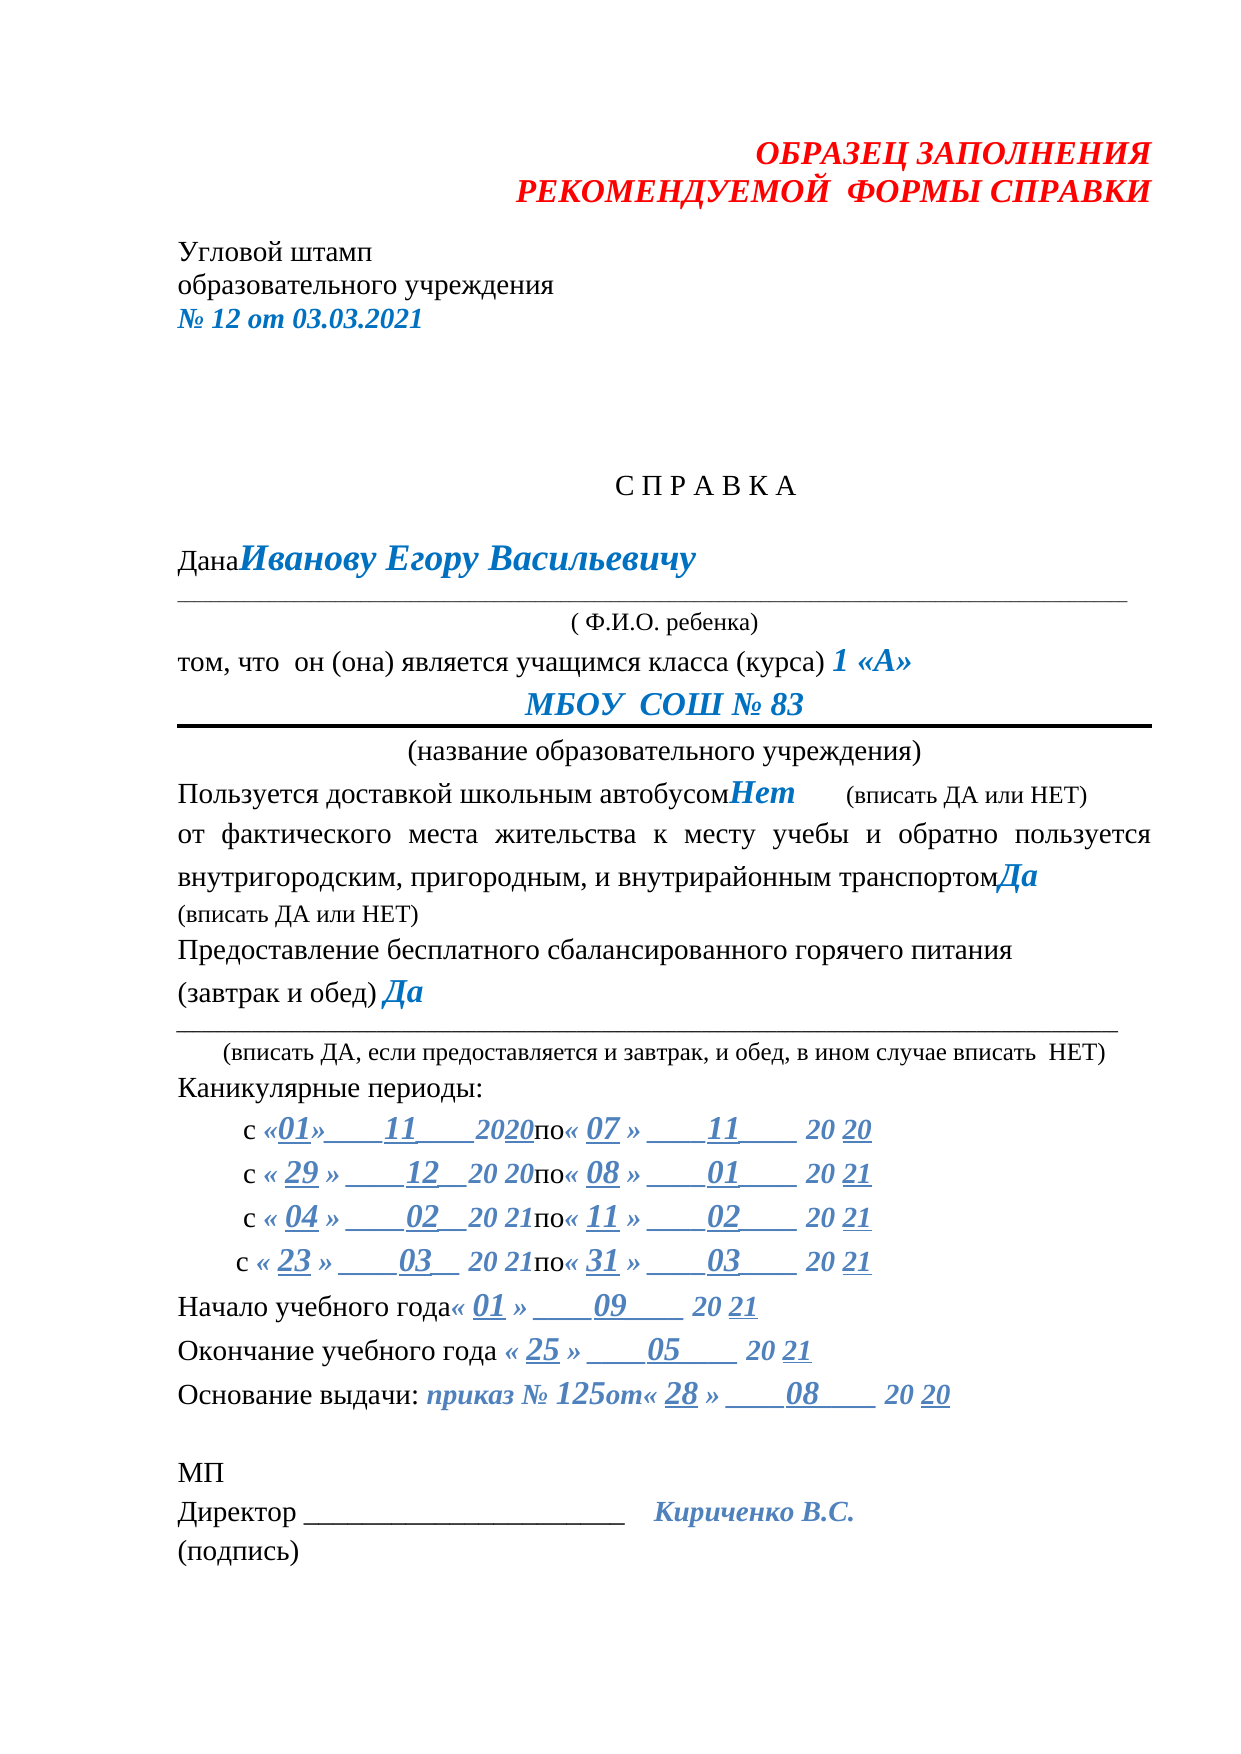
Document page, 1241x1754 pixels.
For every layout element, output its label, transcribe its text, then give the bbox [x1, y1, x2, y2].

text ДанаИванову Егору Васильевичу [177, 536, 1152, 579]
text с « 29 » ____12__20 20по« 08 » ____01____ 20 21 [177, 1153, 1152, 1191]
text с « 23 » ____03__ 20 21по« 31 » ____03____ 20 21 [177, 1241, 1152, 1279]
text РЕКОМЕНДУЕМОЙ ФОРМЫ СПРАВКИ [177, 171, 1152, 209]
text (вписать ДА или НЕТ) [177, 899, 1152, 928]
text ОБРАЗЕЦ ЗАПОЛНЕНИЯ [177, 133, 1152, 171]
text образовательного учреждения [177, 267, 1152, 301]
text (подпись) [177, 1533, 1152, 1566]
text Основание выдачи: приказ № 125от« 28 » ____08____ 20 20 [177, 1373, 1152, 1411]
text Пользуется доставкой школьным автобусомНет (вписать ДА или НЕТ) [177, 772, 1152, 810]
text (вписать ДА, если предоставляется и завтрак, и обед, в ином случае вписать НЕТ) [177, 1037, 1152, 1066]
text Каникулярные периоды: [177, 1070, 1152, 1103]
text том, что он (она) является учащимся класса (курса) 1 «А» [177, 640, 1152, 678]
text Окончание учебного года « 25 » ____05____ 20 21 [177, 1329, 1152, 1367]
text Угловой штамп [177, 234, 1152, 267]
text ( Ф.И.О. ребенка) [177, 607, 1152, 636]
text (завтрак и обед) Да [177, 971, 1152, 1009]
text _________________________________________________________________________________________________________________ [177, 1015, 1152, 1034]
text с « 04 » ____02__20 21по« 11 » ____02____ 20 21 [177, 1197, 1152, 1235]
text Директор ______________________ Кириченко В.С. [177, 1494, 1152, 1528]
text __________________________________________________________________________________________________________________ [177, 585, 1152, 604]
text МБОУ СОШ № 83 [177, 684, 1152, 724]
text Начало учебного года« 01 » ____09____ 20 21 [177, 1285, 1152, 1323]
text Предоставление бесплатного сбалансированного горячего питания [177, 932, 1152, 966]
text № 12 от 03.03.2021 [177, 301, 1152, 334]
text от фактического места жительства к месту учебы и обратно пользуется внутригородским, пригородным, и внутрирайонным транспортомДа [177, 816, 1152, 894]
text (название образовательного учреждения) [177, 733, 1152, 767]
text с «01»____11____2020по« 07 » ____11____ 20 20 [177, 1108, 1152, 1147]
text С П Р А В К А [177, 468, 1152, 502]
text МП [177, 1456, 1152, 1489]
